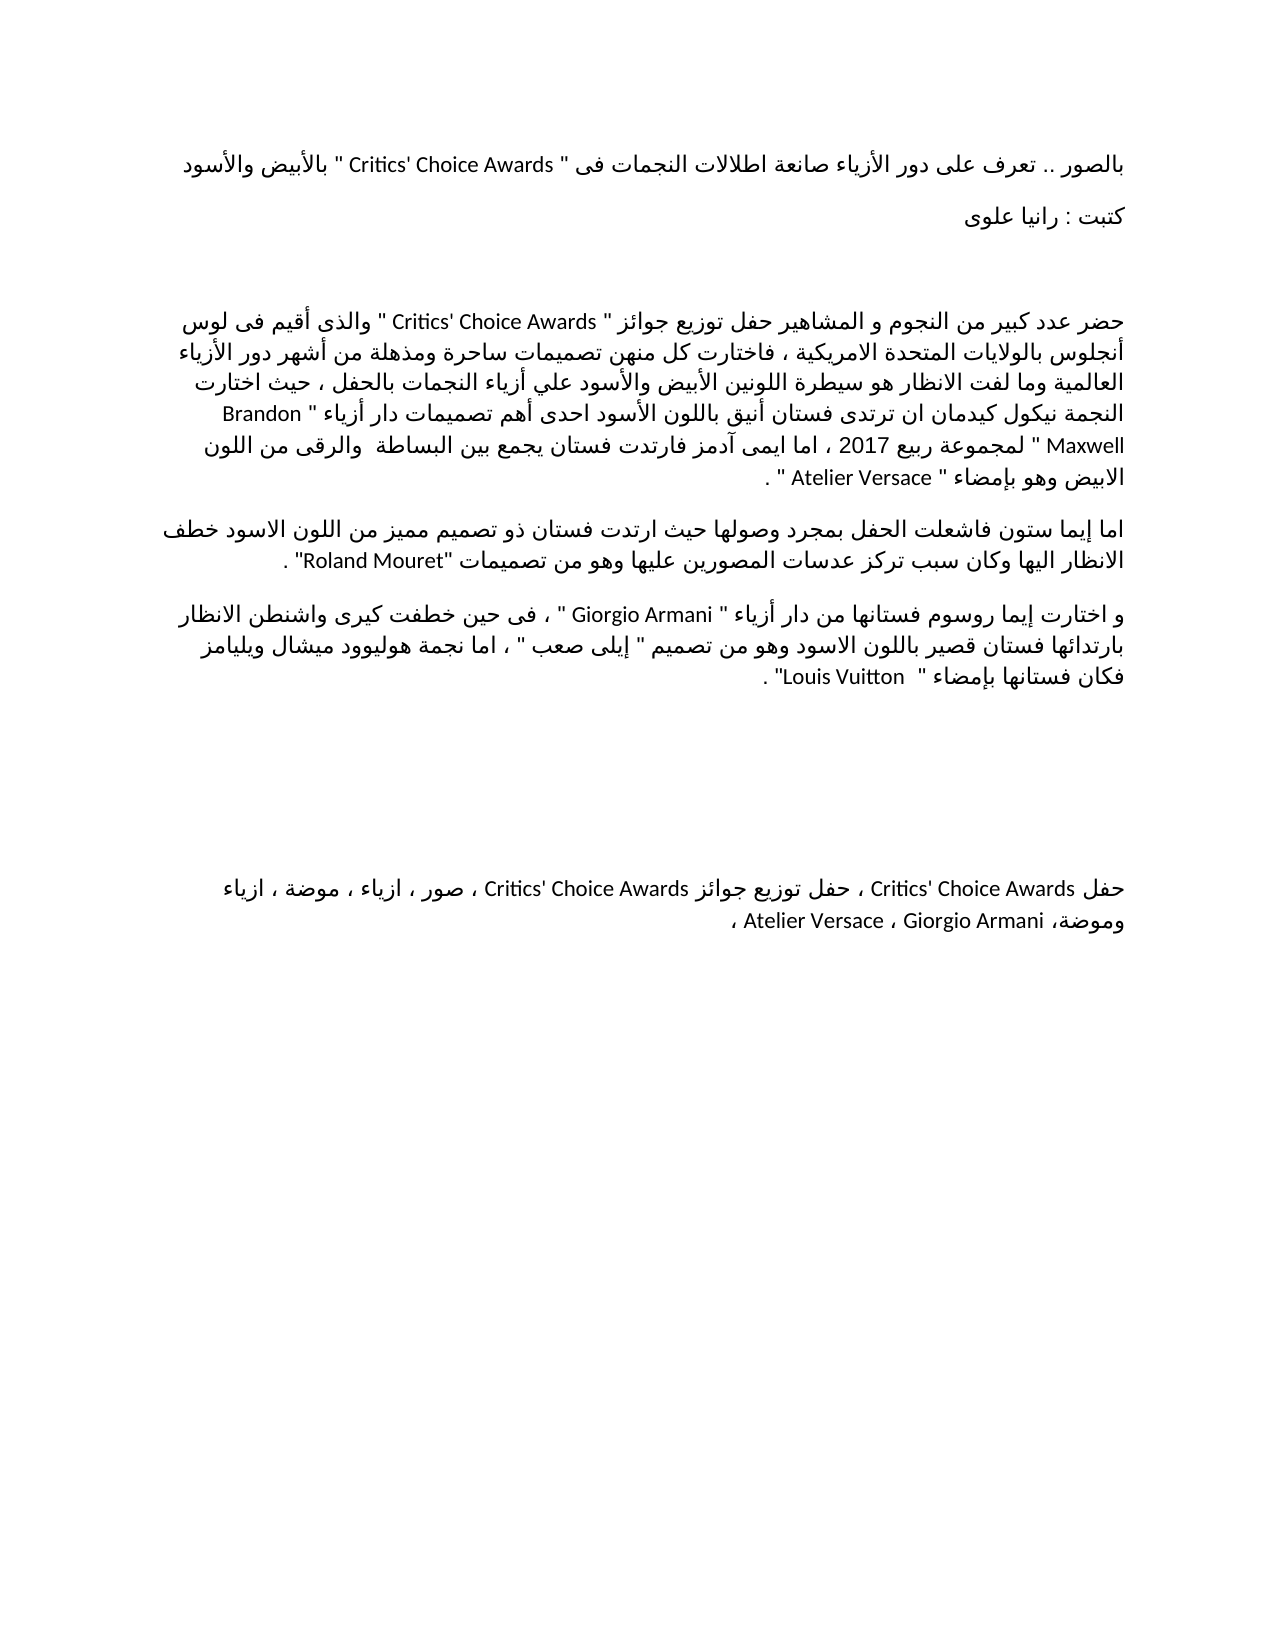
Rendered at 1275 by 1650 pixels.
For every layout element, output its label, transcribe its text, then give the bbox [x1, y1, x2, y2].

text حضر عدد كبير من النجوم و المشاهير حفل توزيع جوائز " Critics' Choice Awards " والذى أقيم فى لوس أنجلوس بالولايات المتحدة الامريكية ، فاختارت كل منهن تصميمات ساحرة ومذهلة من أشهر دور الأزياء العالمية وما لفت الانظار هو سيطرة اللونين الأبيض والأسود علي أزياء النجمات بالحفل ، حيث اختارت النجمة نيكول كيدمان ان ترتدى فستان أنيق باللون الأسود احدى أهم تصميمات دار أزياء " Brandon Maxwell " لمجموعة ربيع 2017 ، اما ايمى آدمز فارتدت فستان يجمع بين البساطة والرقى من اللون الابيض وهو بإمضاء " Atelier Versace " . [150, 307, 1125, 491]
text كتبت : رانيا علوى [150, 203, 1125, 229]
text بالصور .. تعرف على دور الأزياء صانعة اطلالات النجمات فى " Critics' Choice Awards " بالأبيض والأسود [150, 150, 1125, 178]
text و اختارت إيما روسوم فستانها من دار أزياء " Giorgio Armani " ، فى حين خطفت كيرى واشنطن الانظار بارتدائها فستان قصير باللون الاسود وهو من تصميم " إيلى صعب " ، اما نجمة هوليوود ميشال ويليامز فكان فستانها بإمضاء " Louis Vuitton" . [150, 600, 1125, 690]
text اما إيما ستون فاشعلت الحفل بمجرد وصولها حيث ارتدت فستان ذو تصميم مميز من اللون الاسود خطف الانظار اليها وكان سبب تركز عدسات المصورين عليها وهو من تصميمات "Roland Mouret" . [150, 516, 1125, 575]
text حفل Critics' Choice Awards ، حفل توزيع جوائز Critics' Choice Awards ، صور ، ازياء ، موضة ، ازياء وموضة، Atelier Versace ، Giorgio Armani ، [150, 874, 1125, 934]
